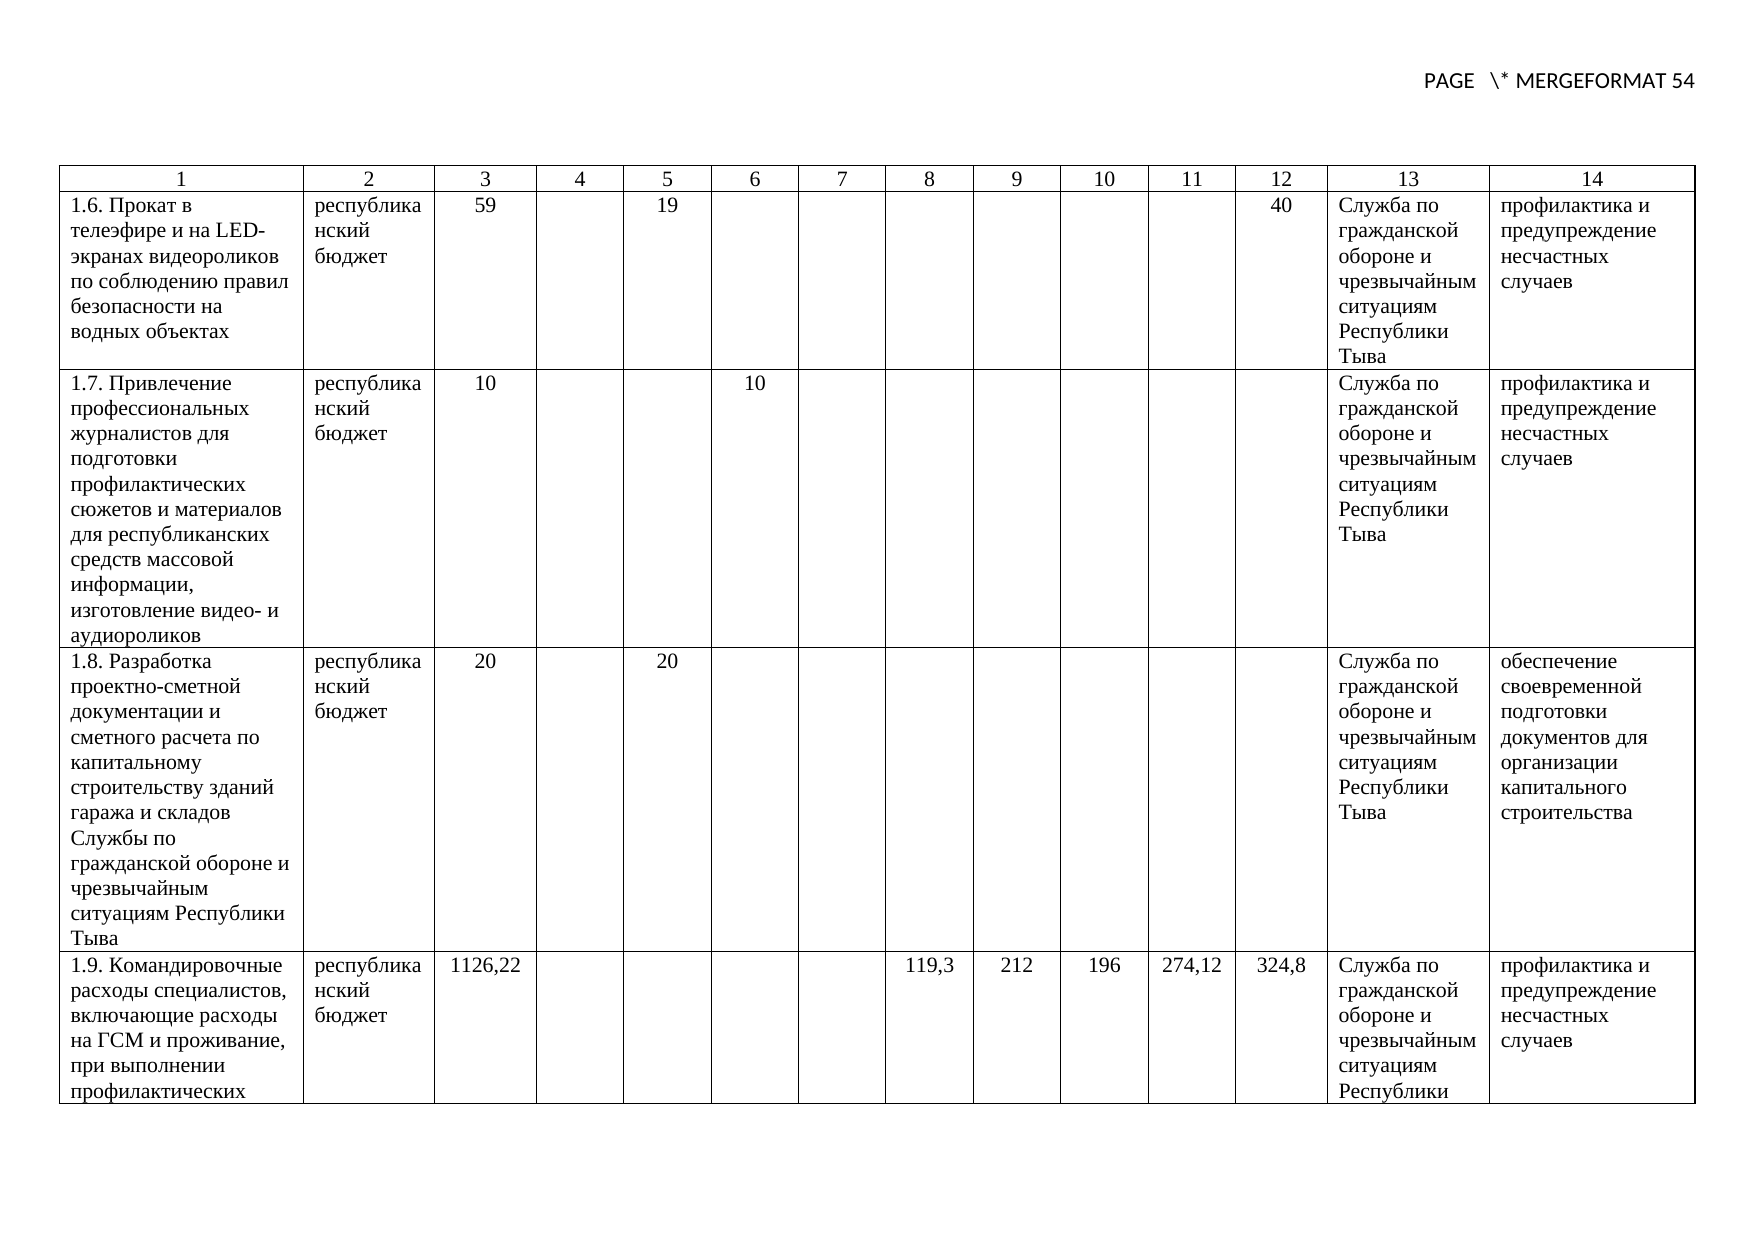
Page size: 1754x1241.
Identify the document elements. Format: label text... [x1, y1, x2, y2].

table_header 1 [60, 166, 303, 191]
table_cell 1.7. Привлечение профессиональных журналистов для подготовки профилактических сюжетов и материалов для республиканских средств массовой информации, изготовление видео- и аудиороликов [60, 370, 303, 647]
table_cell 119,3 [886, 952, 973, 1103]
table_cell [537, 370, 623, 647]
table_cell [1149, 370, 1235, 647]
table_cell 196 [1061, 952, 1148, 1103]
table_cell Служба по гражданской обороне и чрезвычайным ситуациям Республики Тыва [1328, 648, 1489, 951]
table_header 5 [624, 166, 711, 191]
table_cell [712, 648, 798, 951]
table_cell 20 [624, 648, 711, 951]
table_cell [624, 370, 711, 647]
table_header 3 [435, 166, 536, 191]
table_cell 1.8. Разработка проектно-сметной документации и сметного расчета по капитальному строительству зданий гаража и складов Службы по гражданской обороне и чрезвычайным ситуациям Республики Тыва [60, 648, 303, 951]
table_cell республиканский бюджет [304, 192, 434, 369]
table_cell [974, 648, 1060, 951]
table_cell 40 [1236, 192, 1327, 369]
table_cell 20 [435, 648, 536, 951]
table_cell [1490, 952, 1694, 1103]
table_cell 324,8 [1236, 952, 1327, 1103]
table_cell [1149, 192, 1235, 369]
table_cell 1126,22 [435, 952, 536, 1103]
table_cell 19 [624, 192, 711, 369]
table_cell [537, 648, 623, 951]
table_header 14 [1490, 166, 1694, 191]
table_cell [1236, 648, 1327, 951]
table_header 8 [886, 166, 973, 191]
table_cell [974, 370, 1060, 647]
table_cell профилактика и предупреждение несчастных случаев [1490, 370, 1694, 647]
table_header 11 [1149, 166, 1235, 191]
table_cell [1490, 192, 1694, 369]
table_cell республиканский бюджет [304, 648, 434, 951]
table_cell [537, 952, 623, 1103]
table_header 4 [537, 166, 623, 191]
table_cell [799, 192, 885, 369]
table_cell обеспечение своевременной подготовки документов для организации капитального строительства [1490, 648, 1694, 951]
table_cell 274,12 [1149, 952, 1235, 1103]
table_header 10 [1061, 166, 1148, 191]
table_cell [799, 370, 885, 647]
table_cell [537, 192, 623, 369]
table_cell [886, 648, 973, 951]
table_cell [1061, 192, 1148, 369]
table_header 13 [1328, 166, 1489, 191]
table_cell [799, 648, 885, 951]
table_header 9 [974, 166, 1060, 191]
table_cell [712, 192, 798, 369]
table_cell [886, 370, 973, 647]
table_cell 212 [974, 952, 1060, 1103]
table_header 2 [304, 166, 434, 191]
table_cell [974, 192, 1060, 369]
table_cell [712, 952, 798, 1103]
table_cell 10 [712, 370, 798, 647]
table_cell республиканский бюджет [304, 370, 434, 647]
table_cell [799, 952, 885, 1103]
table_cell [1061, 648, 1148, 951]
table_cell [1149, 648, 1235, 951]
table_cell [1061, 370, 1148, 647]
table_cell 59 [435, 192, 536, 369]
table_cell 10 [435, 370, 536, 647]
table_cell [60, 952, 303, 1103]
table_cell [1328, 192, 1489, 369]
table_cell [886, 192, 973, 369]
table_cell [1328, 952, 1489, 1103]
table_cell [624, 952, 711, 1103]
table_header 7 [799, 166, 885, 191]
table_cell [304, 952, 434, 1103]
table_header 6 [712, 166, 798, 191]
table_cell Служба по гражданской обороне и чрезвычайным ситуациям Республики Тыва [1328, 370, 1489, 647]
table_header 12 [1236, 166, 1327, 191]
table_cell 1.6. Прокат в телеэфире и на LED-экранах видеороликов по соблюдению правил безопасности на водных объектах [60, 192, 303, 369]
table_cell [1236, 370, 1327, 647]
